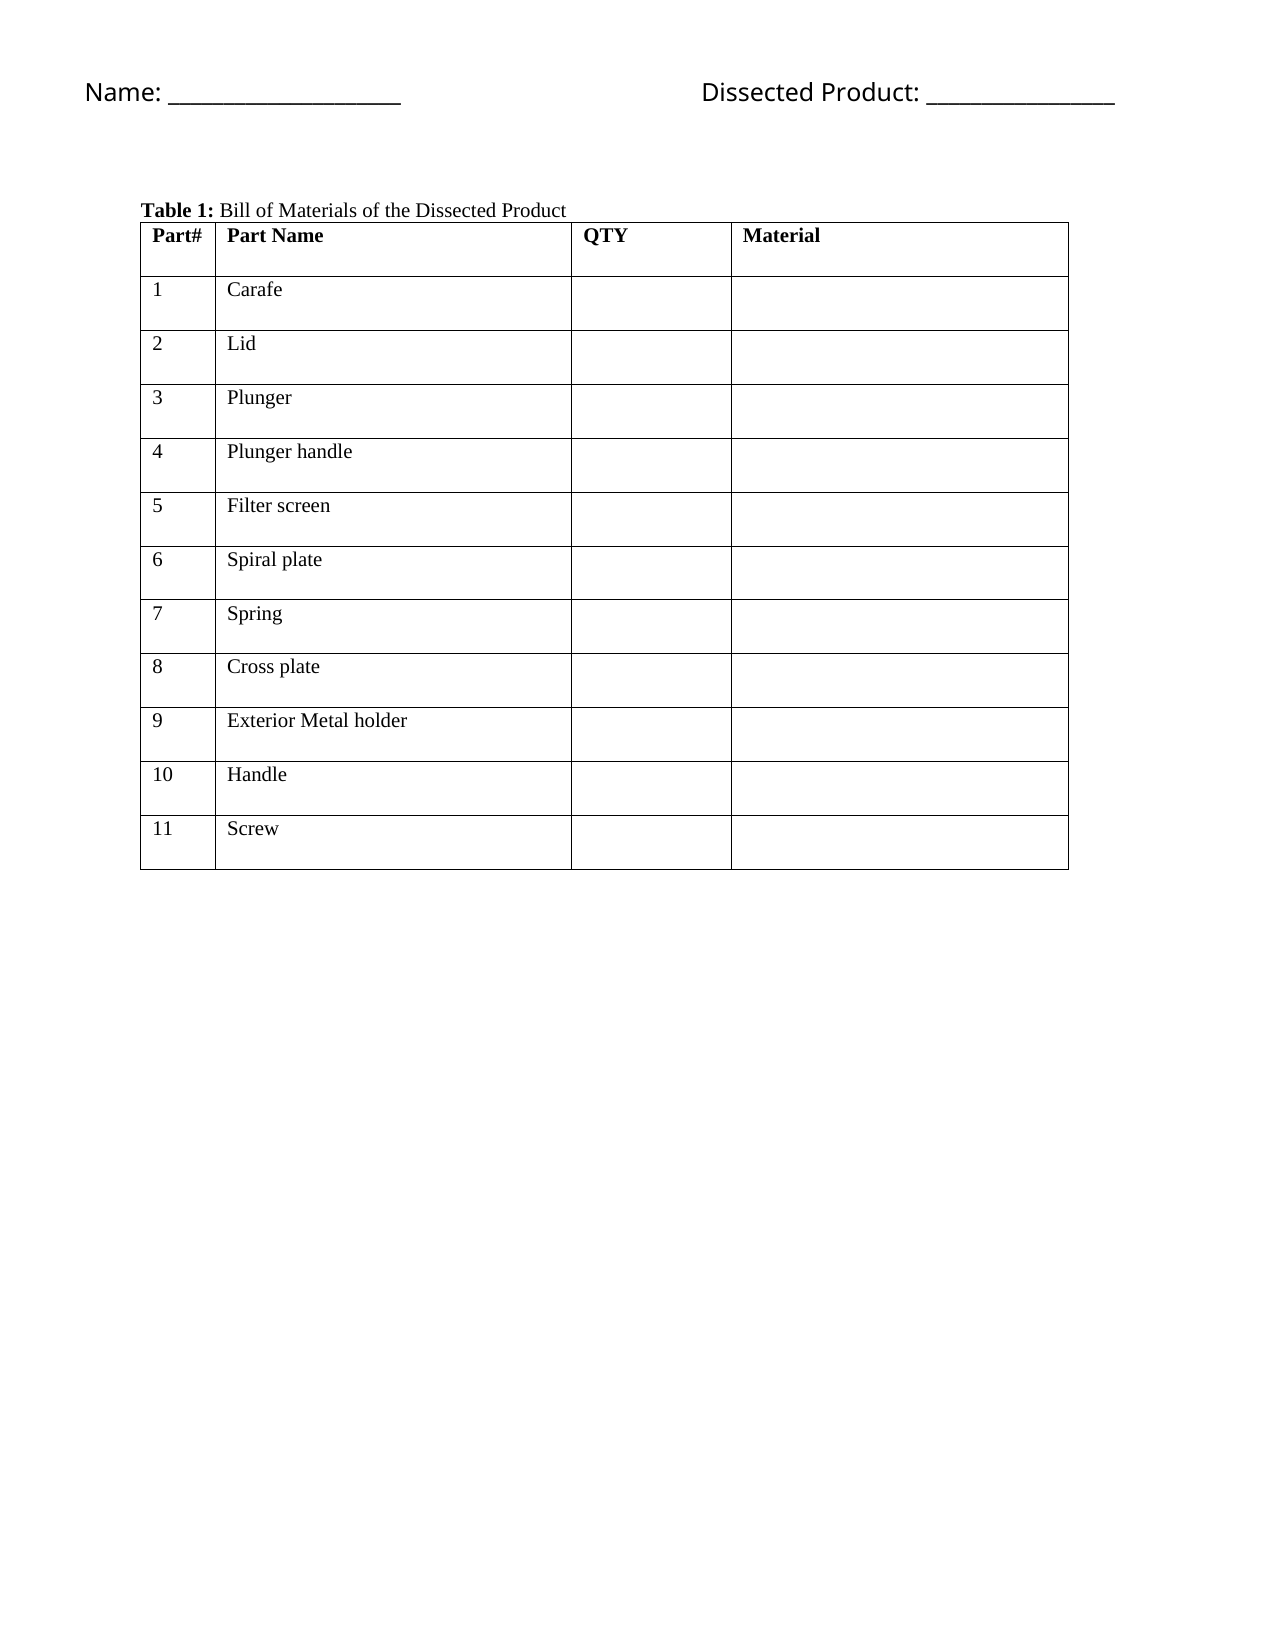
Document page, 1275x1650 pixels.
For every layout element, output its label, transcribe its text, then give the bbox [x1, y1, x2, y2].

table_cell [572, 762, 731, 815]
table_cell [572, 493, 731, 546]
table_cell 5 [141, 493, 215, 546]
table_cell Screw [216, 816, 571, 869]
table_cell 11 [141, 816, 215, 869]
table_cell Carafe [216, 277, 571, 330]
table_cell 3 [141, 385, 215, 438]
table_cell [572, 331, 731, 384]
table_cell [732, 277, 1068, 330]
table_cell [732, 493, 1068, 546]
table_header Material [732, 223, 1068, 276]
table_cell [732, 816, 1068, 869]
table_cell 2 [141, 331, 215, 384]
table_cell [572, 600, 731, 653]
table_cell 8 [141, 654, 215, 707]
table_cell [732, 331, 1068, 384]
table_cell [572, 547, 731, 599]
table_cell [572, 816, 731, 869]
table_cell [732, 547, 1068, 599]
table_cell Cross plate [216, 654, 571, 707]
table_cell [732, 654, 1068, 707]
table_cell Spring [216, 600, 571, 653]
table_cell 7 [141, 600, 215, 653]
table_cell Plunger handle [216, 439, 571, 492]
text Table 1: Bill of Materials of the Dissected Product [141, 198, 1087, 222]
table_cell 1 [141, 277, 215, 330]
table_cell 10 [141, 762, 215, 815]
table_cell Plunger [216, 385, 571, 438]
table_cell [732, 439, 1068, 492]
table_cell 6 [141, 547, 215, 599]
table_cell [572, 277, 731, 330]
table_cell [732, 385, 1068, 438]
table_cell 4 [141, 439, 215, 492]
table_header Part# [141, 223, 215, 276]
table_cell 9 [141, 708, 215, 761]
table_cell [732, 708, 1068, 761]
table_cell [572, 654, 731, 707]
table_cell [732, 762, 1068, 815]
table_cell Handle [216, 762, 571, 815]
table_cell [732, 600, 1068, 653]
table_header Part Name [216, 223, 571, 276]
table_cell Lid [216, 331, 571, 384]
table_header QTY [572, 223, 731, 276]
table_cell Spiral plate [216, 547, 571, 599]
table_cell [572, 708, 731, 761]
table_cell Exterior Metal holder [216, 708, 571, 761]
table_cell [572, 385, 731, 438]
table_cell [572, 439, 731, 492]
table_cell Filter screen [216, 493, 571, 546]
